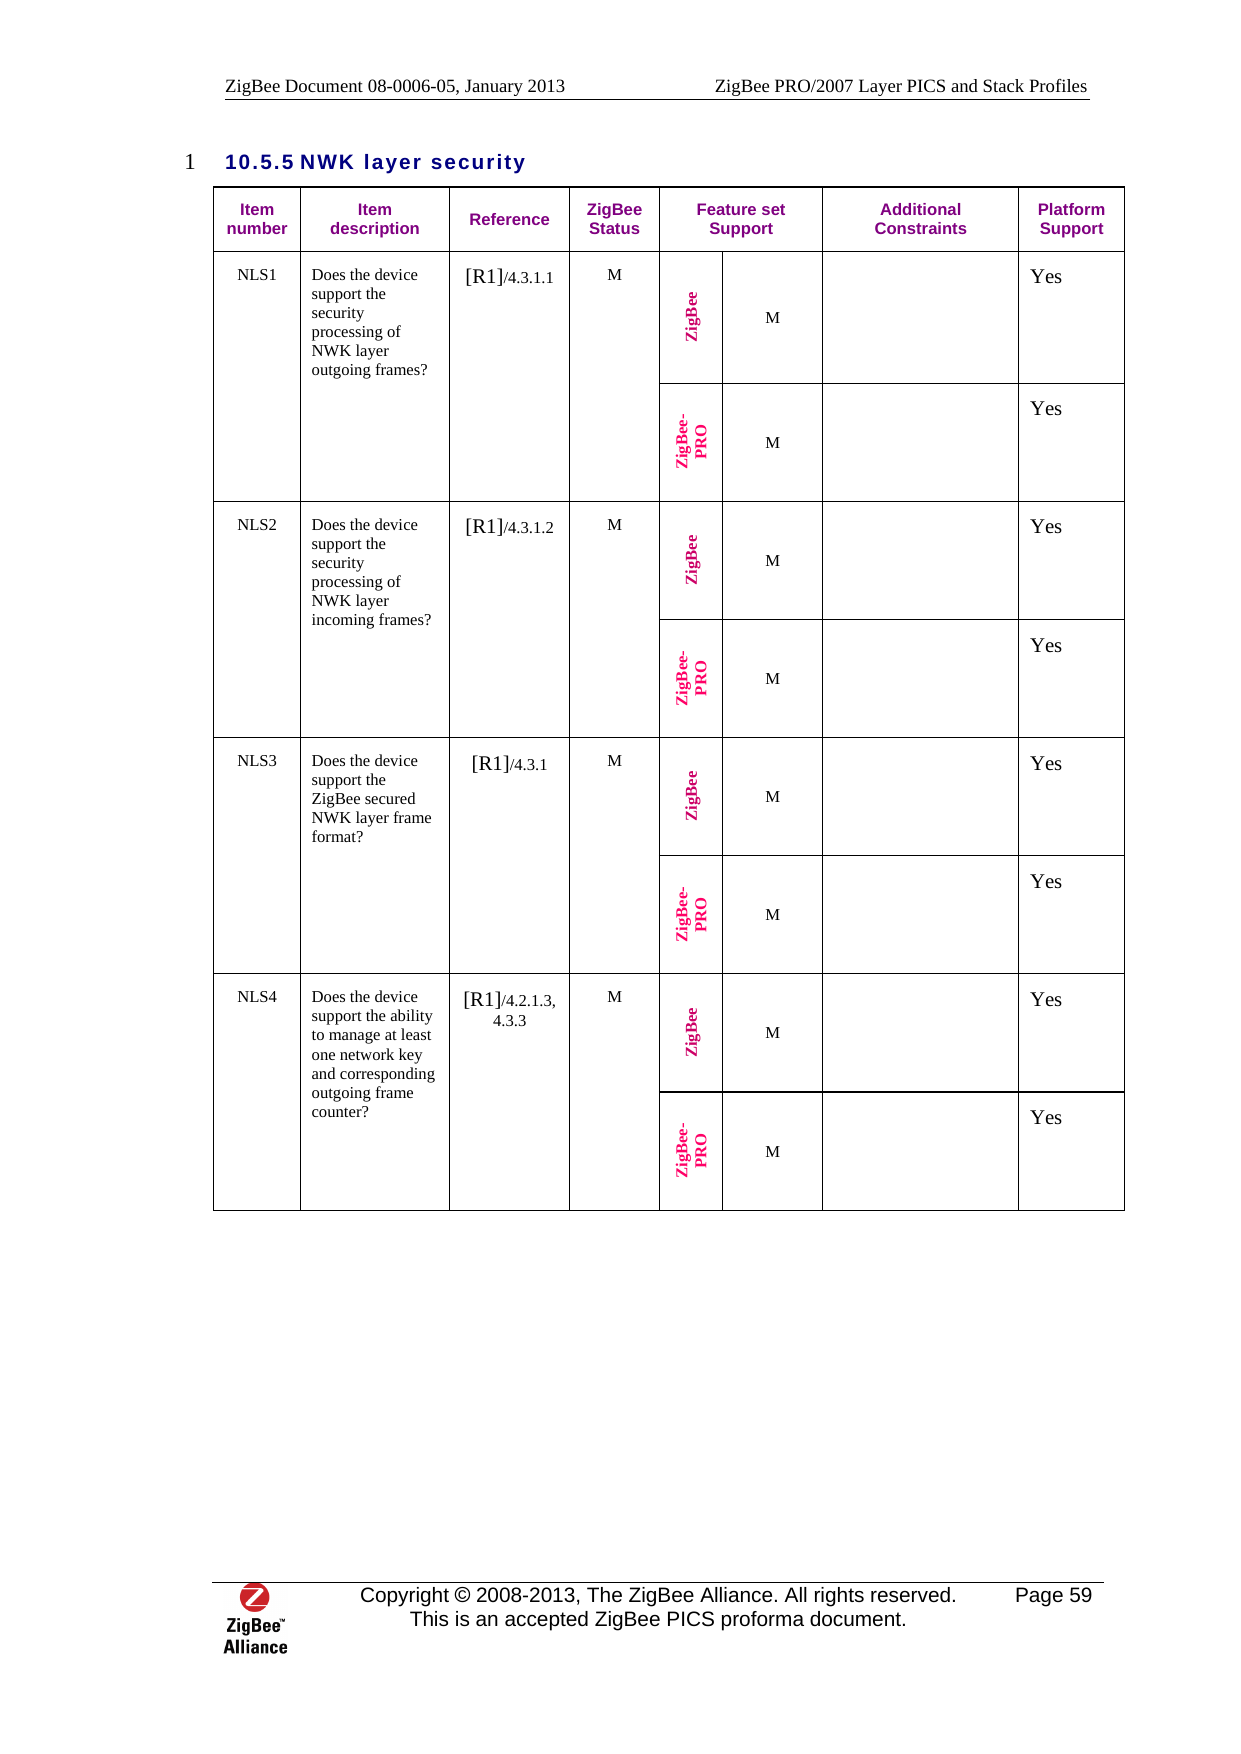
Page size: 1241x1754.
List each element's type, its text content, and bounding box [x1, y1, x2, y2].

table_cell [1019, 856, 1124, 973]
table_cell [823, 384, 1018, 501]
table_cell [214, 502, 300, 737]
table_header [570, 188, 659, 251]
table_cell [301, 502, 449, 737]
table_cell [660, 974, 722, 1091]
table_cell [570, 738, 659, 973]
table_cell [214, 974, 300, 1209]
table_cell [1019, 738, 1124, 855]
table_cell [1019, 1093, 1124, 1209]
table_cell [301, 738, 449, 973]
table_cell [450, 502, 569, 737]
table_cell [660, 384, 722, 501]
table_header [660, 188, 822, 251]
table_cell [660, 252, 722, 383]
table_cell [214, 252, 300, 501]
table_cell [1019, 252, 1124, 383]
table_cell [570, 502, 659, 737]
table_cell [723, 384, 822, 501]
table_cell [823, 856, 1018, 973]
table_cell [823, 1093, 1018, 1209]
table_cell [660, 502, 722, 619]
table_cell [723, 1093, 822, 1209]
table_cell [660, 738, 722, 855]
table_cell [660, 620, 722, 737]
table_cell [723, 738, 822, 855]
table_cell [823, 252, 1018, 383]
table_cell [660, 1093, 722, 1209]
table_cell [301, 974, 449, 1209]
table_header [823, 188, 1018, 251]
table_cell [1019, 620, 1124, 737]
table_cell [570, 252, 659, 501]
picture [223, 1583, 288, 1658]
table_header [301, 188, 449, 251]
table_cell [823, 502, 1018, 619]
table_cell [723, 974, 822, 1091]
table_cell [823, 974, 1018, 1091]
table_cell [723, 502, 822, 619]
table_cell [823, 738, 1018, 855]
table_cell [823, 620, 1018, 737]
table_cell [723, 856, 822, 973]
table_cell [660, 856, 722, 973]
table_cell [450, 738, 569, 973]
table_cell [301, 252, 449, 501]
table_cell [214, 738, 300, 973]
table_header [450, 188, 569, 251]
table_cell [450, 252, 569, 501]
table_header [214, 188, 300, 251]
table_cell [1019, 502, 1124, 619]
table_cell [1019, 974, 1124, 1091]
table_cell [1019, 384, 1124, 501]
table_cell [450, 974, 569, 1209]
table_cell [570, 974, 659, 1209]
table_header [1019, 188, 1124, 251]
subtitle NWK layer security [225, 150, 1090, 174]
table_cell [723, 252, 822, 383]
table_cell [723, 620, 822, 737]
